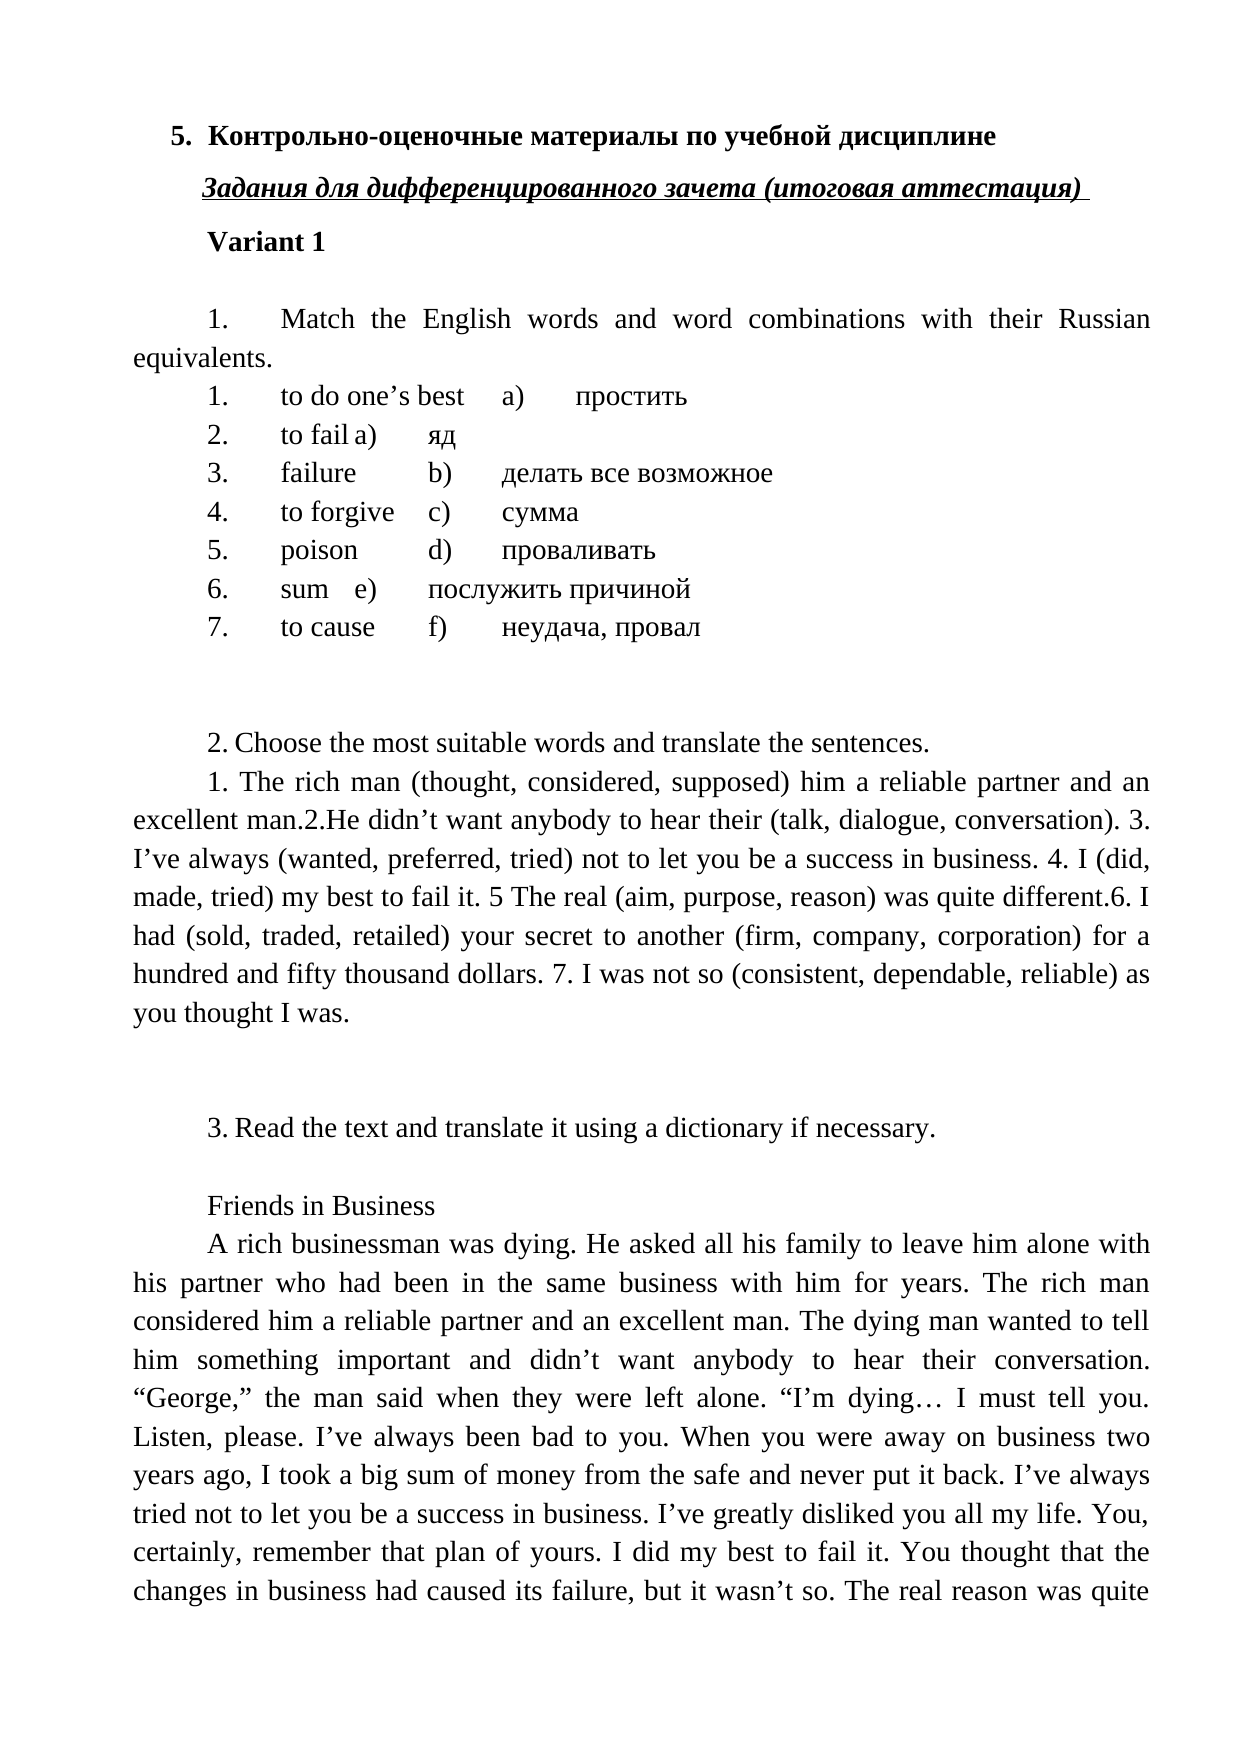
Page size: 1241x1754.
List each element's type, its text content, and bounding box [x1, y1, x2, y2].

list Контрольно-оценочные материалы по учебной дисциплине [170, 118, 1152, 152]
text 2. Choose the most suitable words and translate the sentences. [133, 725, 1152, 759]
text Задания для дифференцированного зачета (итоговая аттестация) [133, 170, 1152, 203]
text 1. Match the English words and word combinations with their Russian equivalents. [133, 301, 1152, 373]
text 1. to do one’s best a) простить [133, 378, 1152, 412]
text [133, 1226, 1152, 1607]
text 4. to forgive c) сумма [133, 494, 1152, 527]
text 3. failure b) делать все возможное [133, 455, 1152, 489]
text Friends in Business [133, 1188, 1152, 1221]
text 5. poison d) проваливать [133, 532, 1152, 566]
text 2. to fail a) яд [133, 417, 1152, 450]
text 1. The rich man (thought, considered, supposed) him a reliable partner and an excellent man.2.He didn’t want anybody to hear their (talk, dialogue, conversation). 3. I’ve always (wanted, preferred, tried) not to let you be a success in business. 4. I (did, made, tried) my best to fail it. 5 The real (aim, purpose, reason) was quite different.6. I had (sold, traded, retailed) your secret to another (firm, company, corporation) for a hundred and fifty thousand dollars. 7. I was not so (consistent, dependable, reliable) as you thought I was. [133, 764, 1152, 1028]
text Variant 1 [133, 224, 1152, 258]
text 7. to cause f) неудача, провал [133, 609, 1152, 643]
text 6. sum e) послужить причиной [133, 571, 1152, 604]
text 3. Read the text and translate it using a dictionary if necessary. [133, 1111, 1152, 1144]
